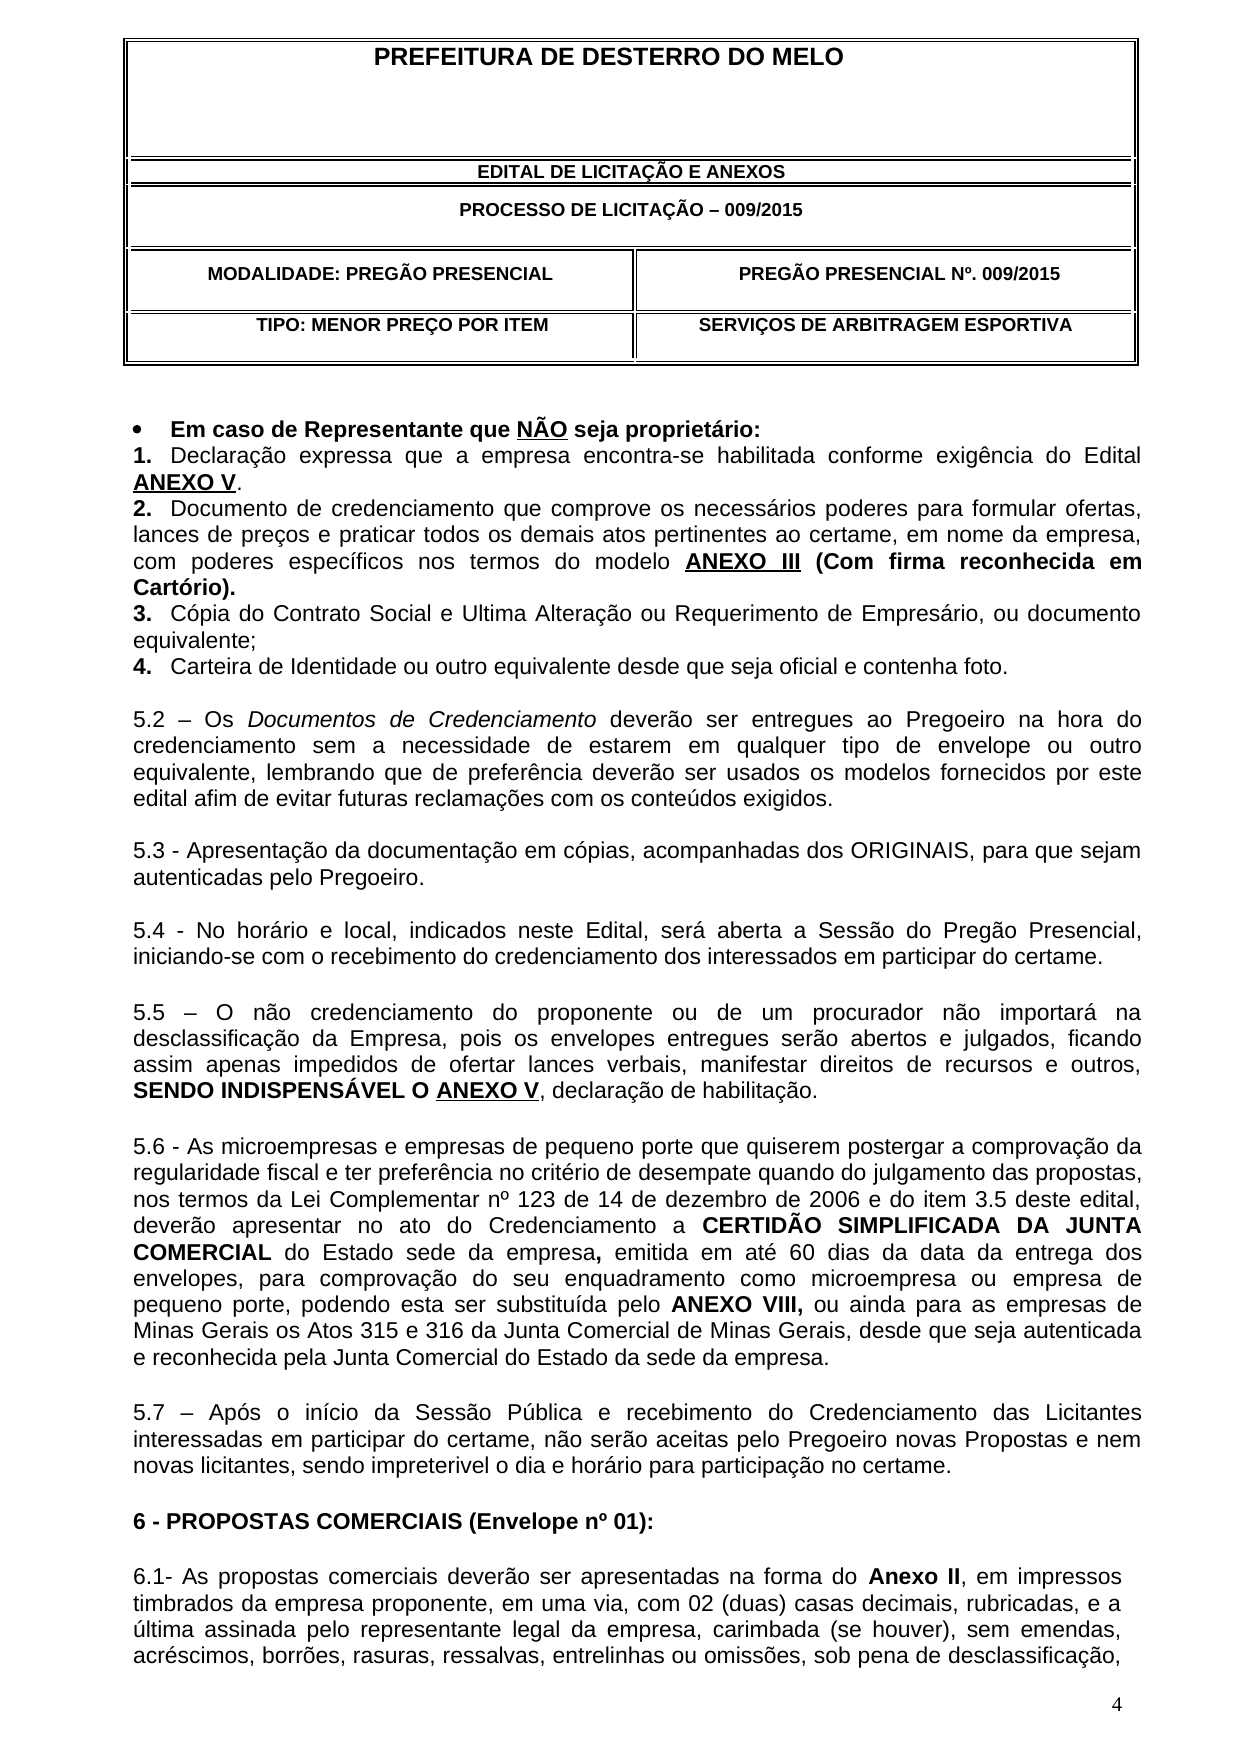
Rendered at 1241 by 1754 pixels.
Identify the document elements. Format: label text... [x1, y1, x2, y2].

text 5.3 - Apresentação da documentação em cópias, acompanhadas dos ORIGINAIS, para que sejam autenticadas pelo Pregoeiro. [133, 837, 1142, 890]
text 5.7 – Após o início da Sessão Pública e recebimento do Credenciamento das Licitantes interessadas em participar do certame, não serão aceitas pelo Pregoeiro novas Propostas e nem novas licitantes, sendo impreterivel o dia e horário para participação no certame. [133, 1399, 1142, 1478]
text 5.5 – O não credenciamento do proponente ou de um procurador não importará na desclassificação da Empresa, pois os envelopes entregues serão abertos e julgados, ficando assim apenas impedidos de ofertar lances verbais, manifestar direitos de recursos e outros, SENDO INDISPENSÁVEL O ANEXO V, declaração de habilitação. [133, 998, 1142, 1104]
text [133, 1563, 1122, 1668]
text 6 - PROPOSTAS COMERCIAIS (Envelope nº 01): [133, 1508, 1142, 1534]
text 5.6 - As microempresas e empresas de pequeno porte que quiserem postergar a comprovação da regularidade fiscal e ter preferência no critério de desempate quando do julgamento das propostas, nos termos da Lei Complementar nº 123 de 14 de dezembro de 2006 e do item 3.5 deste edital, deverão apresentar no ato do Credenciamento a CERTIDÃO SIMPLIFICADA DA JUNTA COMERCIAL do Estado sede da empresa, emitida em até 60 dias da data da entrega dos envelopes, para comprovação do seu enquadramento como microempresa ou empresa de pequeno porte, podendo esta ser substituída pelo ANEXO VIII, ou ainda para as empresas de Minas Gerais os Atos 315 e 316 da Junta Comercial de Minas Gerais, desde que seja autenticada e reconhecida pela Junta Comercial do Estado da sede da empresa. [133, 1133, 1142, 1370]
text 5.4 - No horário e local, indicados neste Edital, será aberta a Sessão do Pregão Presencial, iniciando-se com o recebimento do credenciamento dos interessados em participar do certame. [133, 917, 1142, 969]
list Carteira de Identidade ou outro equivalente desde que seja oficial e contenha foto. [133, 653, 1142, 679]
list Em caso de Representante que NÃO seja proprietário: [133, 416, 1142, 442]
text 5.2 – Os Documentos de Credenciamento deverão ser entregues ao Pregoeiro na hora do credenciamento sem a necessidade de estarem em qualquer tipo de envelope ou outro equivalente, lembrando que de preferência deverão ser usados os modelos fornecidos por este edital afim de evitar futuras reclamações com os conteúdos exigidos. [133, 706, 1142, 811]
list Cópia do Contrato Social e Ultima Alteração ou Requerimento de Empresário, ou documento equivalente; [133, 600, 1142, 653]
list Documento de credenciamento que comprove os necessários poderes para formular ofertas, lances de preços e praticar todos os demais atos pertinentes ao certame, em nome da empresa, com poderes específicos nos termos do modelo ANEXO III (Com firma reconhecida em Cartório). [133, 495, 1142, 600]
list Declaração expressa que a empresa encontra-se habilitada conforme exigência do Edital ANEXO V. [133, 442, 1142, 495]
